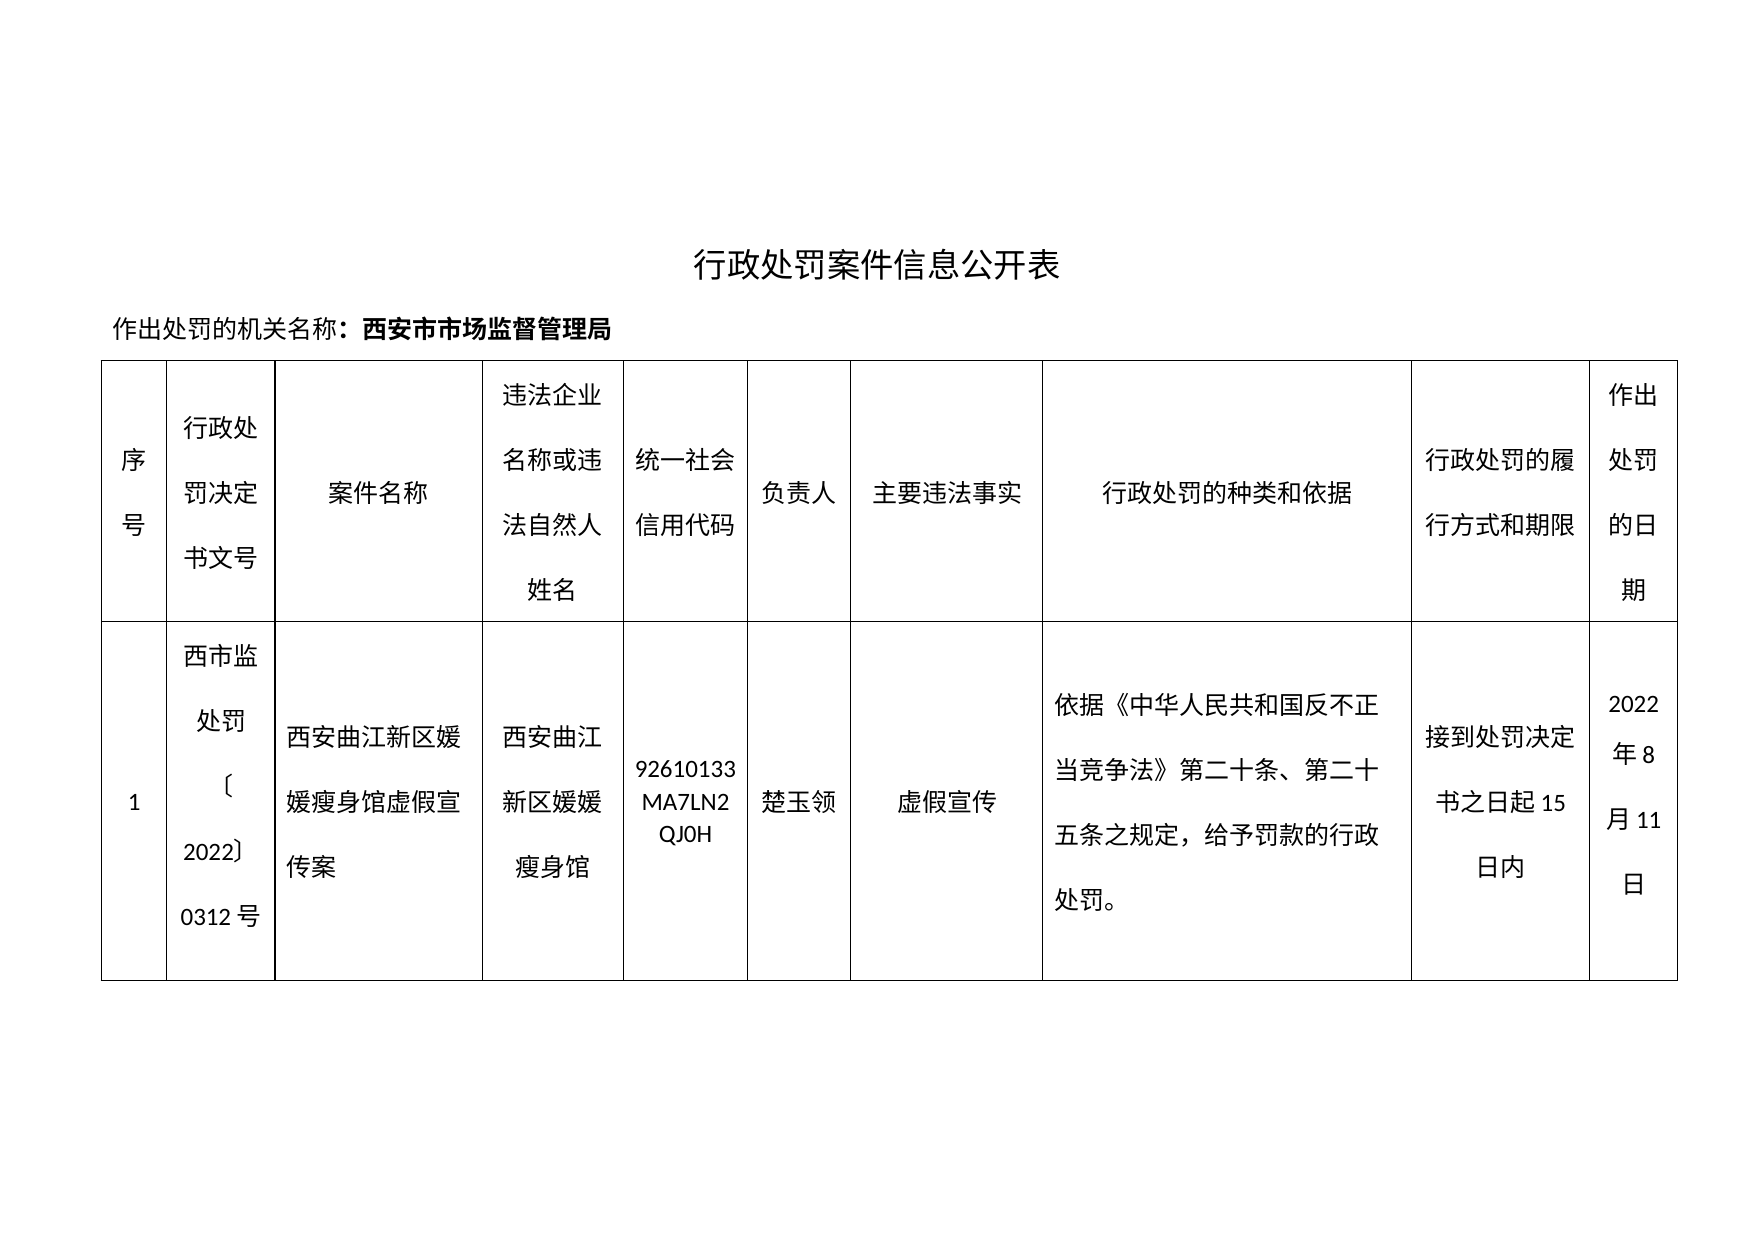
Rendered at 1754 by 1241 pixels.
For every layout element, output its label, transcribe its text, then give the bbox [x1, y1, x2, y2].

table_cell 92610133MA7LN2QJ0H [624, 622, 747, 980]
table_header 负责人 [748, 361, 850, 621]
table_header 主要违法事实 [851, 361, 1042, 621]
table_cell 接到处罚决定书之日起15日内 [1412, 622, 1589, 980]
table_header 作出处罚的日期 [1590, 361, 1677, 621]
table_header 违法企业名称或违法自然人姓名 [483, 361, 623, 621]
table_header 行政处罚决定书文号 [167, 361, 274, 621]
table_cell 2022年8月11日 [1590, 622, 1677, 980]
table_header 序号 [102, 361, 166, 621]
table_cell 西市监处罚〔2022〕0312号 [167, 622, 274, 980]
table_cell 西安曲江新区媛媛瘦身馆 [483, 622, 623, 980]
table_cell 楚玉领 [748, 622, 850, 980]
table_header 行政处罚的履行方式和期限 [1412, 361, 1589, 621]
table_cell 依据《中华人民共和国反不正当竞争法》第二十条、第二十五条之规定，给予罚款的行政处罚。 [1043, 622, 1411, 980]
table_cell 1 [102, 622, 166, 980]
table_header 行政处罚的种类和依据 [1043, 361, 1411, 621]
table_header 统一社会信用代码 [624, 361, 747, 621]
table_cell 西安曲江新区媛媛瘦身馆虚假宣传案 [276, 622, 482, 980]
table_header 案件名称 [276, 361, 482, 621]
text 行政处罚案件信息公开表 [112, 230, 1641, 295]
text 作出处罚的机关名称：西安市市场监督管理局 [112, 295, 1641, 360]
table_cell 虚假宣传 [851, 622, 1042, 980]
